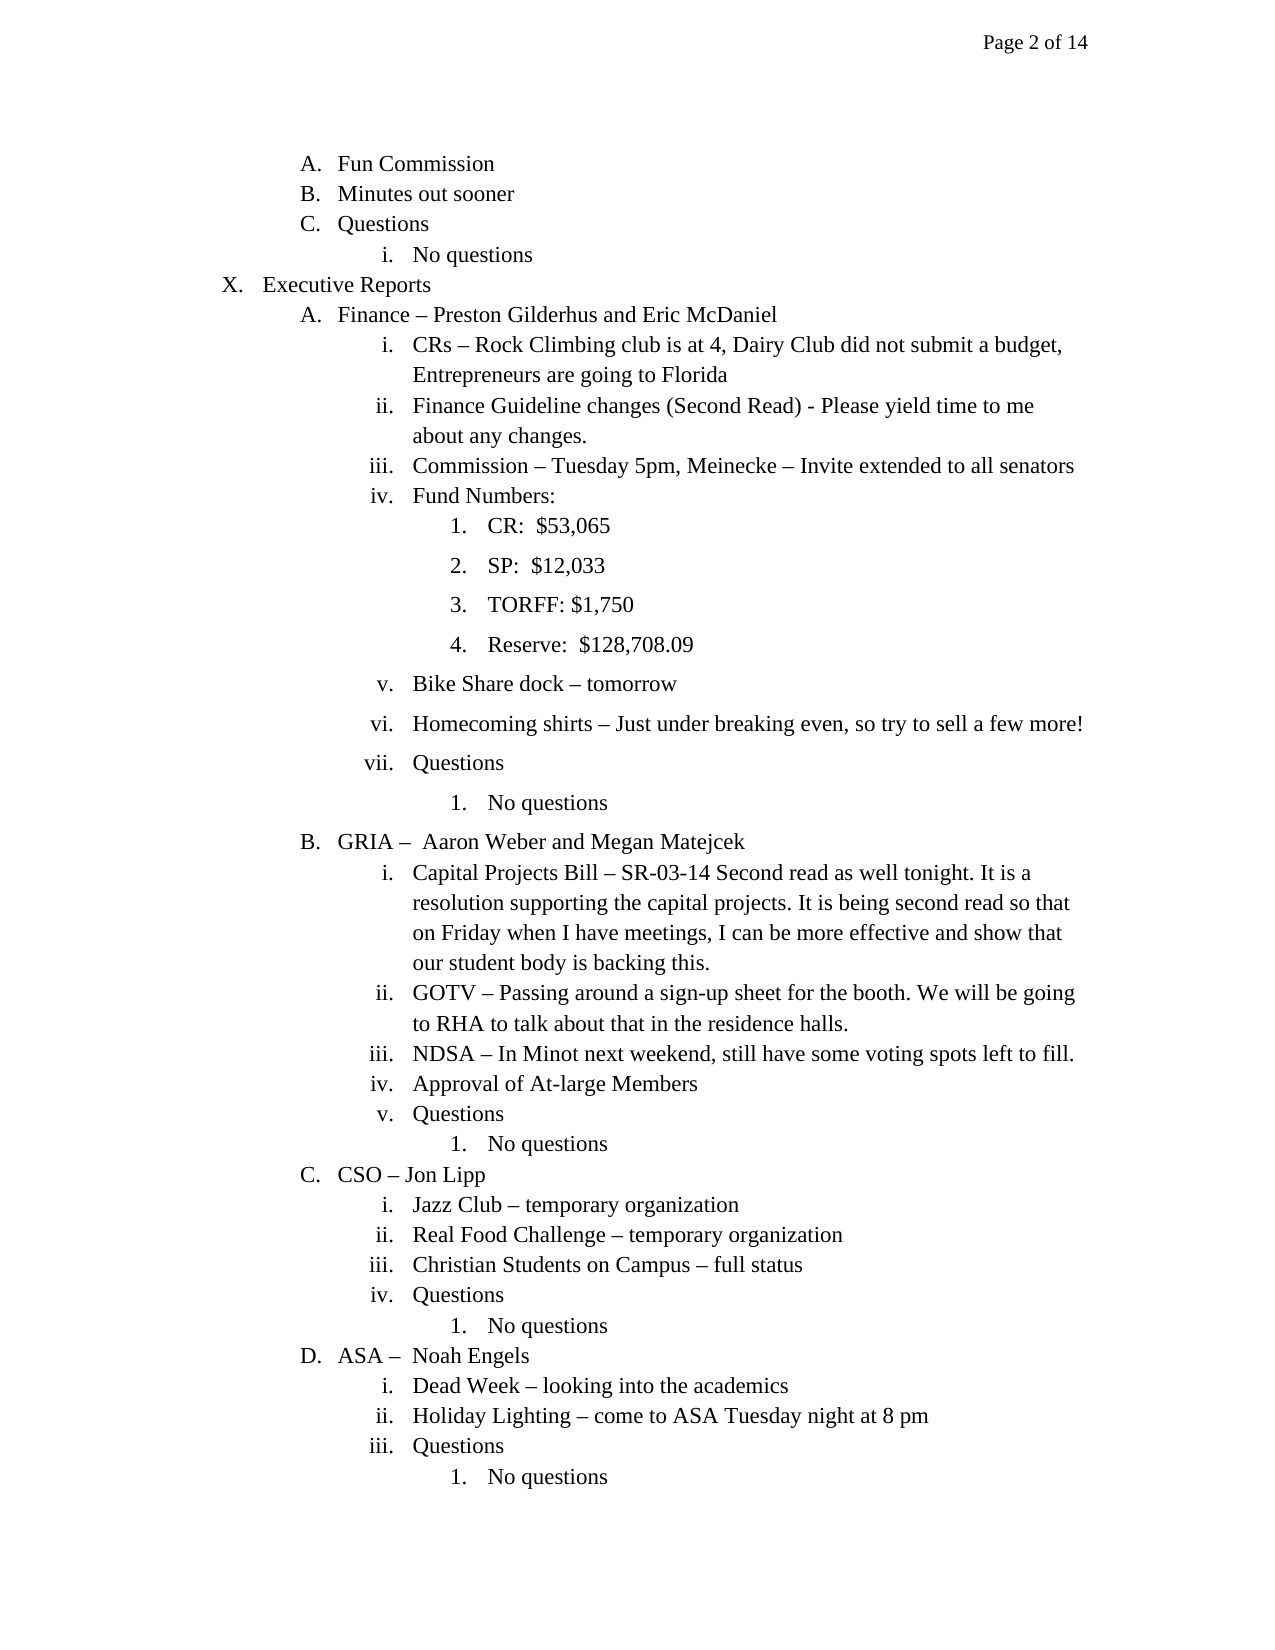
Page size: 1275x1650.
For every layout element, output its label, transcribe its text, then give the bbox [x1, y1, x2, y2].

list Questions [394, 1432, 1087, 1459]
list Reserve: $128,708.09 [450, 631, 1087, 657]
list Commission – Tuesday 5pm, Meinecke – Invite extended to all senators [394, 452, 1087, 478]
list Holiday Lighting – come to ASA Tuesday night at 8 pm [394, 1402, 1087, 1429]
list CSO – Jon Lipp [300, 1161, 1087, 1187]
list No questions [450, 1312, 1087, 1338]
list Questions [394, 1100, 1087, 1127]
list Questions [394, 1281, 1087, 1308]
list Fund Numbers: [394, 482, 1087, 509]
list Finance Guideline changes (Second Read) - Please yield time to me about any changes. [394, 392, 1087, 448]
list Capital Projects Bill – SR-03-14 Second read as well tonight. It is a resolution supporting the capital projects. It is being second read so that on Friday when I have meetings, I can be more effective and show that our student body is backing this. [394, 858, 1087, 976]
list No questions [450, 1130, 1087, 1157]
list Executive Reports [244, 271, 1087, 297]
list NDSA – In Minot next weekend, still have some voting spots left to fill. [394, 1040, 1087, 1066]
list Questions [394, 749, 1087, 776]
list TORFF: $1,750 [450, 591, 1087, 618]
list Approval of At-large Members [394, 1070, 1087, 1096]
list Real Food Challenge – temporary organization [394, 1221, 1087, 1247]
list ASA – Noah Engels [300, 1342, 1087, 1368]
list Dead Week – looking into the academics [394, 1372, 1087, 1398]
list Homecoming shirts – Just under breaking even, so try to sell a few more! [394, 710, 1087, 736]
list Jazz Club – temporary organization [394, 1191, 1087, 1217]
list CR: $53,065 [450, 512, 1087, 539]
list Finance – Preston Gilderhus and Eric McDaniel [300, 301, 1087, 327]
list Bike Share dock – tomorrow [394, 670, 1087, 697]
list SP: $12,033 [450, 552, 1087, 578]
list No questions [394, 241, 1087, 267]
list GRIA – Aaron Weber and Megan Matejcek [300, 828, 1087, 855]
list Fun Commission [300, 150, 1087, 176]
list No questions [450, 1463, 1087, 1489]
list Christian Students on Campus – full status [394, 1251, 1087, 1278]
list GOTV – Passing around a sign-up sheet for the booth. We will be going to RHA to talk about that in the residence halls. [394, 979, 1087, 1036]
list Minutes out sooner [300, 180, 1087, 207]
list Questions [300, 210, 1087, 237]
list CRs – Rock Climbing club is at 4, Dairy Club did not submit a budget, Entrepreneurs are going to Florida [394, 331, 1087, 388]
list No questions [450, 789, 1087, 815]
